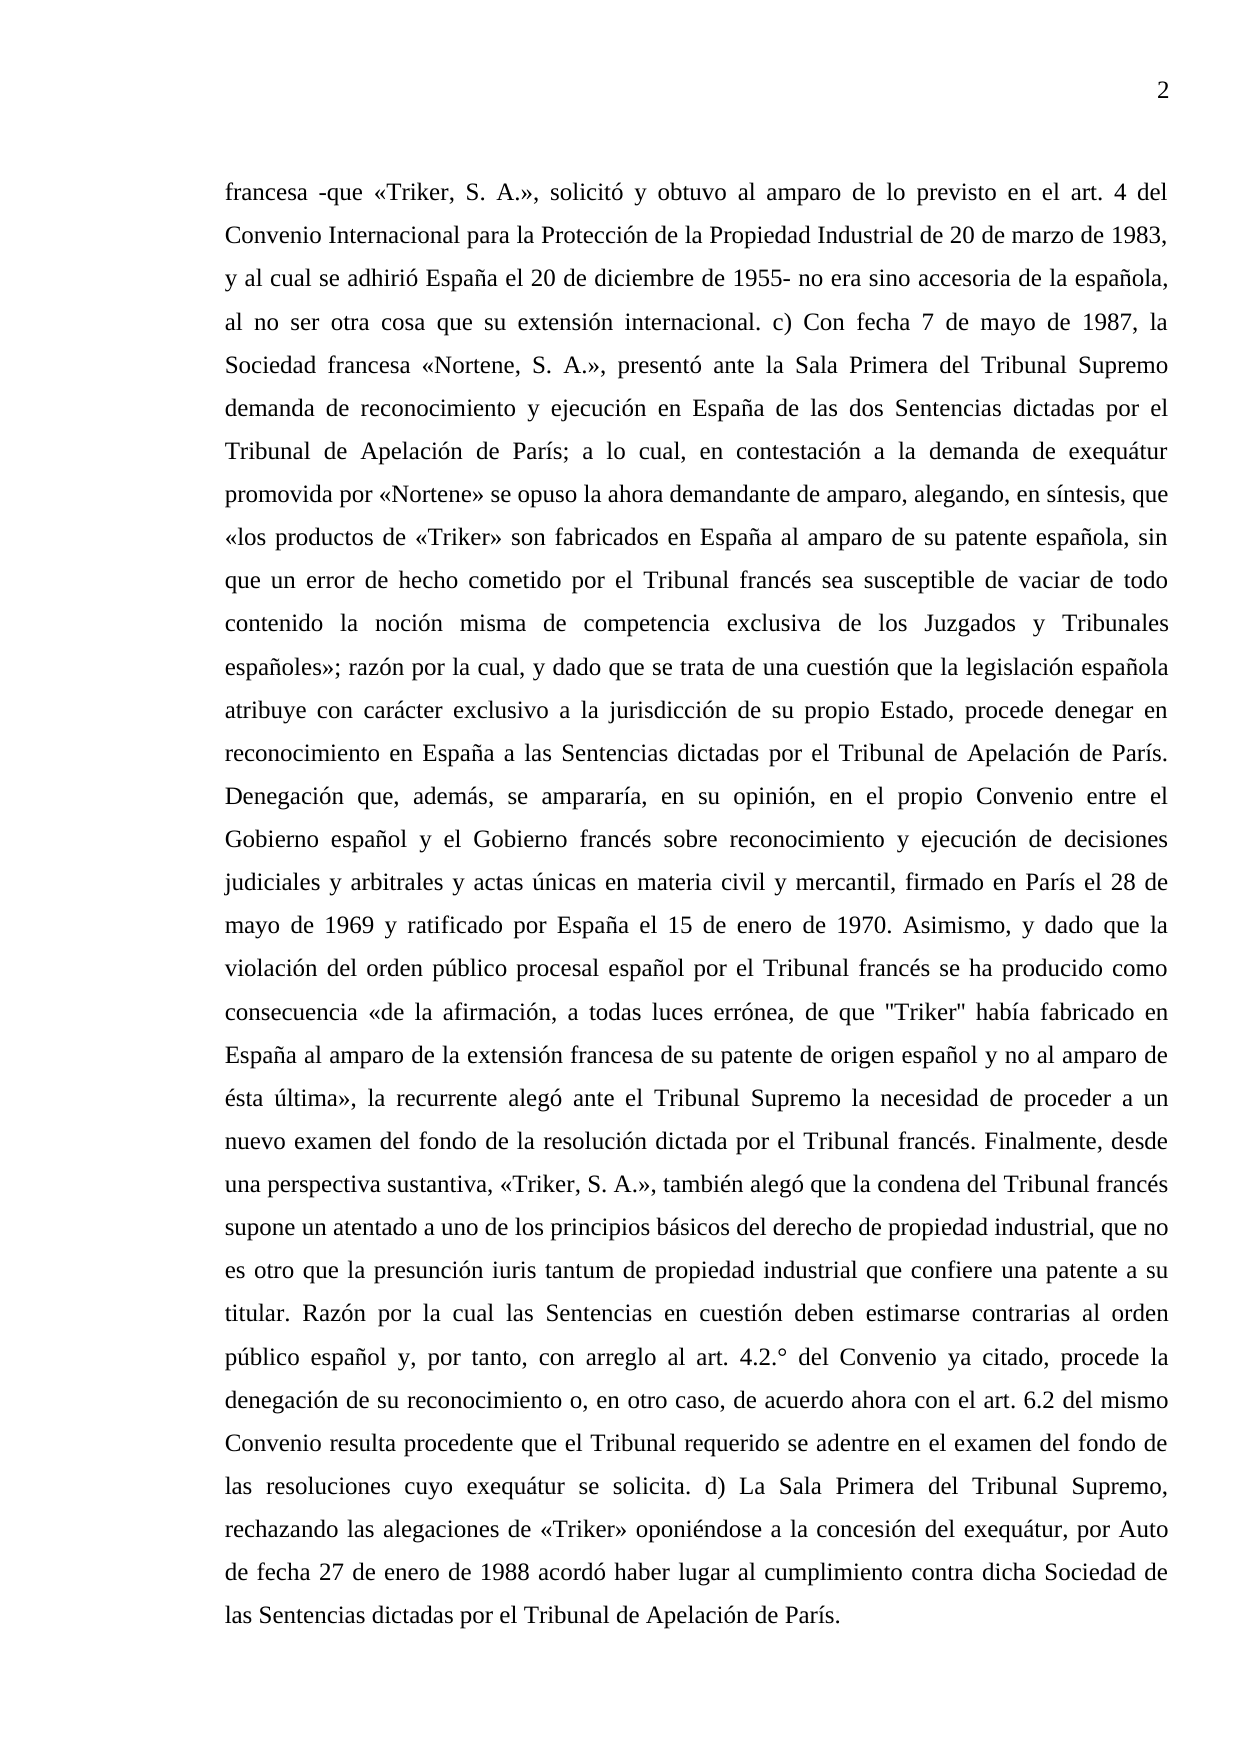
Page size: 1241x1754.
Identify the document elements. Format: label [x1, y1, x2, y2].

text [224, 177, 1169, 1629]
